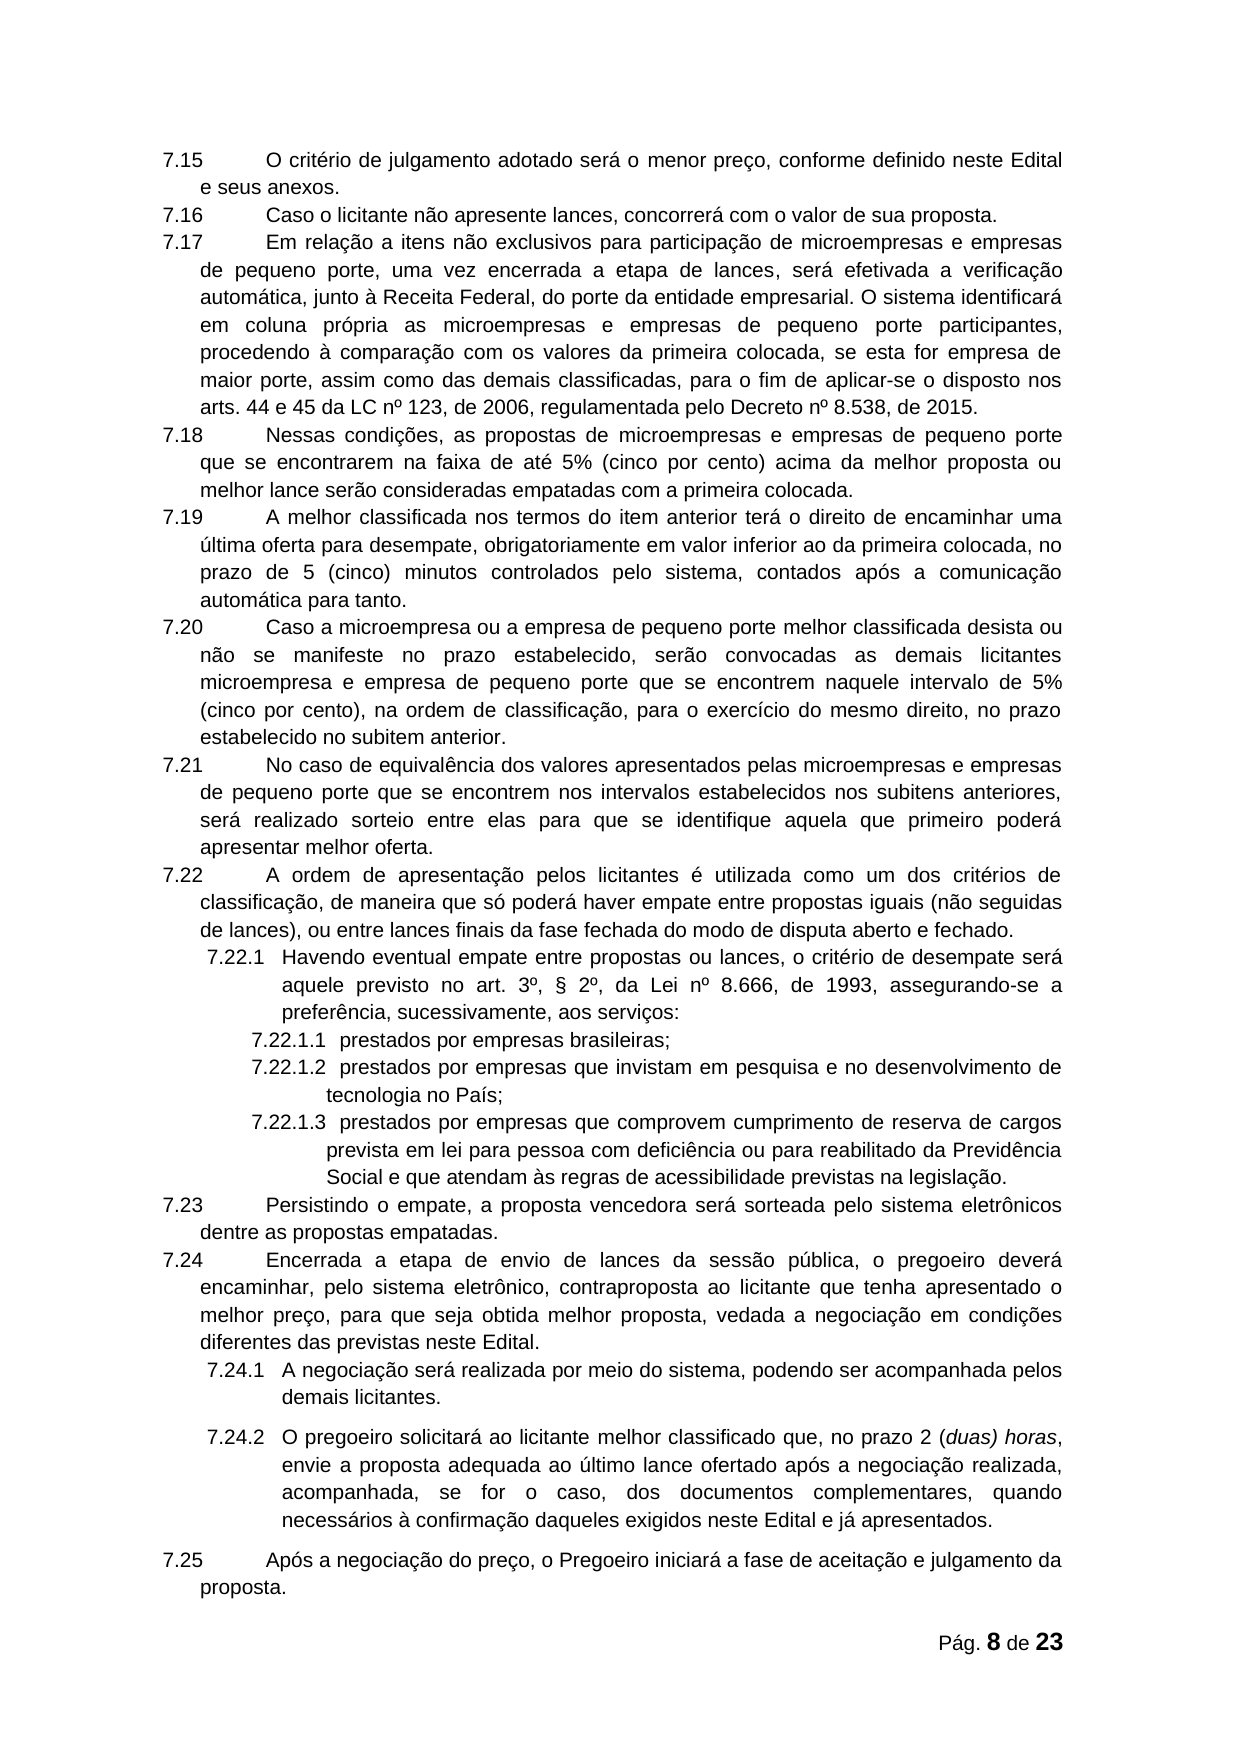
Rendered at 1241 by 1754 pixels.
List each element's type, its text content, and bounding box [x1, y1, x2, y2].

list A ordem de apresentação pelos licitantes é utilizada como um dos critérios de classificação, de maneira que só poderá haver empate entre propostas iguais (não seguidas de lances), ou entre lances finais da fase fechada do modo de disputa aberto e fechado. [162, 863, 1063, 942]
list Em relação a itens não exclusivos para participação de microempresas e empresas de pequeno porte, uma vez encerrada a etapa de lances, será efetivada a verificação automática, junto à Receita Federal, do porte da entidade empresarial. O sistema identificará em coluna própria as microempresas e empresas de pequeno porte participantes, procedendo à comparação com os valores da primeira colocada, se esta for empresa de maior porte, assim como das demais classificadas, para o fim de aplicar-se o disposto nos arts. 44 e 45 da LC nº 123, de 2006, regulamentada pelo Decreto nº 8.538, de 2015. [162, 230, 1063, 419]
list A negociação será realizada por meio do sistema, podendo ser acompanhada pelos demais licitantes. [207, 1358, 1063, 1409]
list A melhor classificada nos termos do item anterior terá o direito de encaminhar uma última oferta para desempate, obrigatoriamente em valor inferior ao da primeira colocada, no prazo de 5 (cinco) minutos controlados pelo sistema, contados após a comunicação automática para tanto. [162, 505, 1063, 612]
list Nessas condições, as propostas de microempresas e empresas de pequeno porte que se encontrarem na faixa de até 5% (cinco por cento) acima da melhor proposta ou melhor lance serão consideradas empatadas com a primeira colocada. [162, 423, 1063, 502]
list Encerrada a etapa de envio de lances da sessão pública, o pregoeiro deverá encaminhar, pelo sistema eletrônico, contraproposta ao licitante que tenha apresentado o melhor preço, para que seja obtida melhor proposta, vedada a negociação em condições diferentes das previstas neste Edital. [162, 1248, 1063, 1354]
list No caso de equivalência dos valores apresentados pelas microempresas e empresas de pequeno porte que se encontrem nos intervalos estabelecidos nos subitens anteriores, será realizado sorteio entre elas para que se identifique aquela que primeiro poderá apresentar melhor oferta. [162, 753, 1063, 859]
list Havendo eventual empate entre propostas ou lances, o critério de desempate será aquele previsto no art. 3º, § 2º, da Lei nº 8.666, de 1993, assegurando-se a preferência, sucessivamente, aos serviços: [207, 945, 1063, 1024]
list prestados por empresas brasileiras; [251, 1028, 1063, 1052]
list Caso o licitante não apresente lances, concorrerá com o valor de sua proposta. [162, 203, 1063, 227]
list prestados por empresas que invistam em pesquisa e no desenvolvimento de tecnologia no País; [251, 1055, 1063, 1107]
list O critério de julgamento adotado será o menor preço, conforme definido neste Edital e seus anexos. [162, 148, 1063, 199]
list Caso a microempresa ou a empresa de pequeno porte melhor classificada desista ou não se manifeste no prazo estabelecido, serão convocadas as demais licitantes microempresa e empresa de pequeno porte que se encontrem naquele intervalo de 5% (cinco por cento), na ordem de classificação, para o exercício do mesmo direito, no prazo estabelecido no subitem anterior. [162, 615, 1063, 749]
list Persistindo o empate, a proposta vencedora será sorteada pelo sistema eletrônicos dentre as propostas empatadas. [162, 1193, 1063, 1244]
list Após a negociação do preço, o Pregoeiro iniciará a fase de aceitação e julgamento da proposta. [162, 1548, 1063, 1599]
list O pregoeiro solicitará ao licitante melhor classificado que, no prazo 2 (duas) horas, envie a proposta adequada ao último lance ofertado após a negociação realizada, acompanhada, se for o caso, dos documentos complementares, quando necessários à confirmação daqueles exigidos neste Edital e já apresentados. [207, 1425, 1063, 1532]
list prestados por empresas que comprovem cumprimento de reserva de cargos prevista em lei para pessoa com deficiência ou para reabilitado da Previdência Social e que atendam às regras de acessibilidade previstas na legislação. [251, 1110, 1063, 1189]
